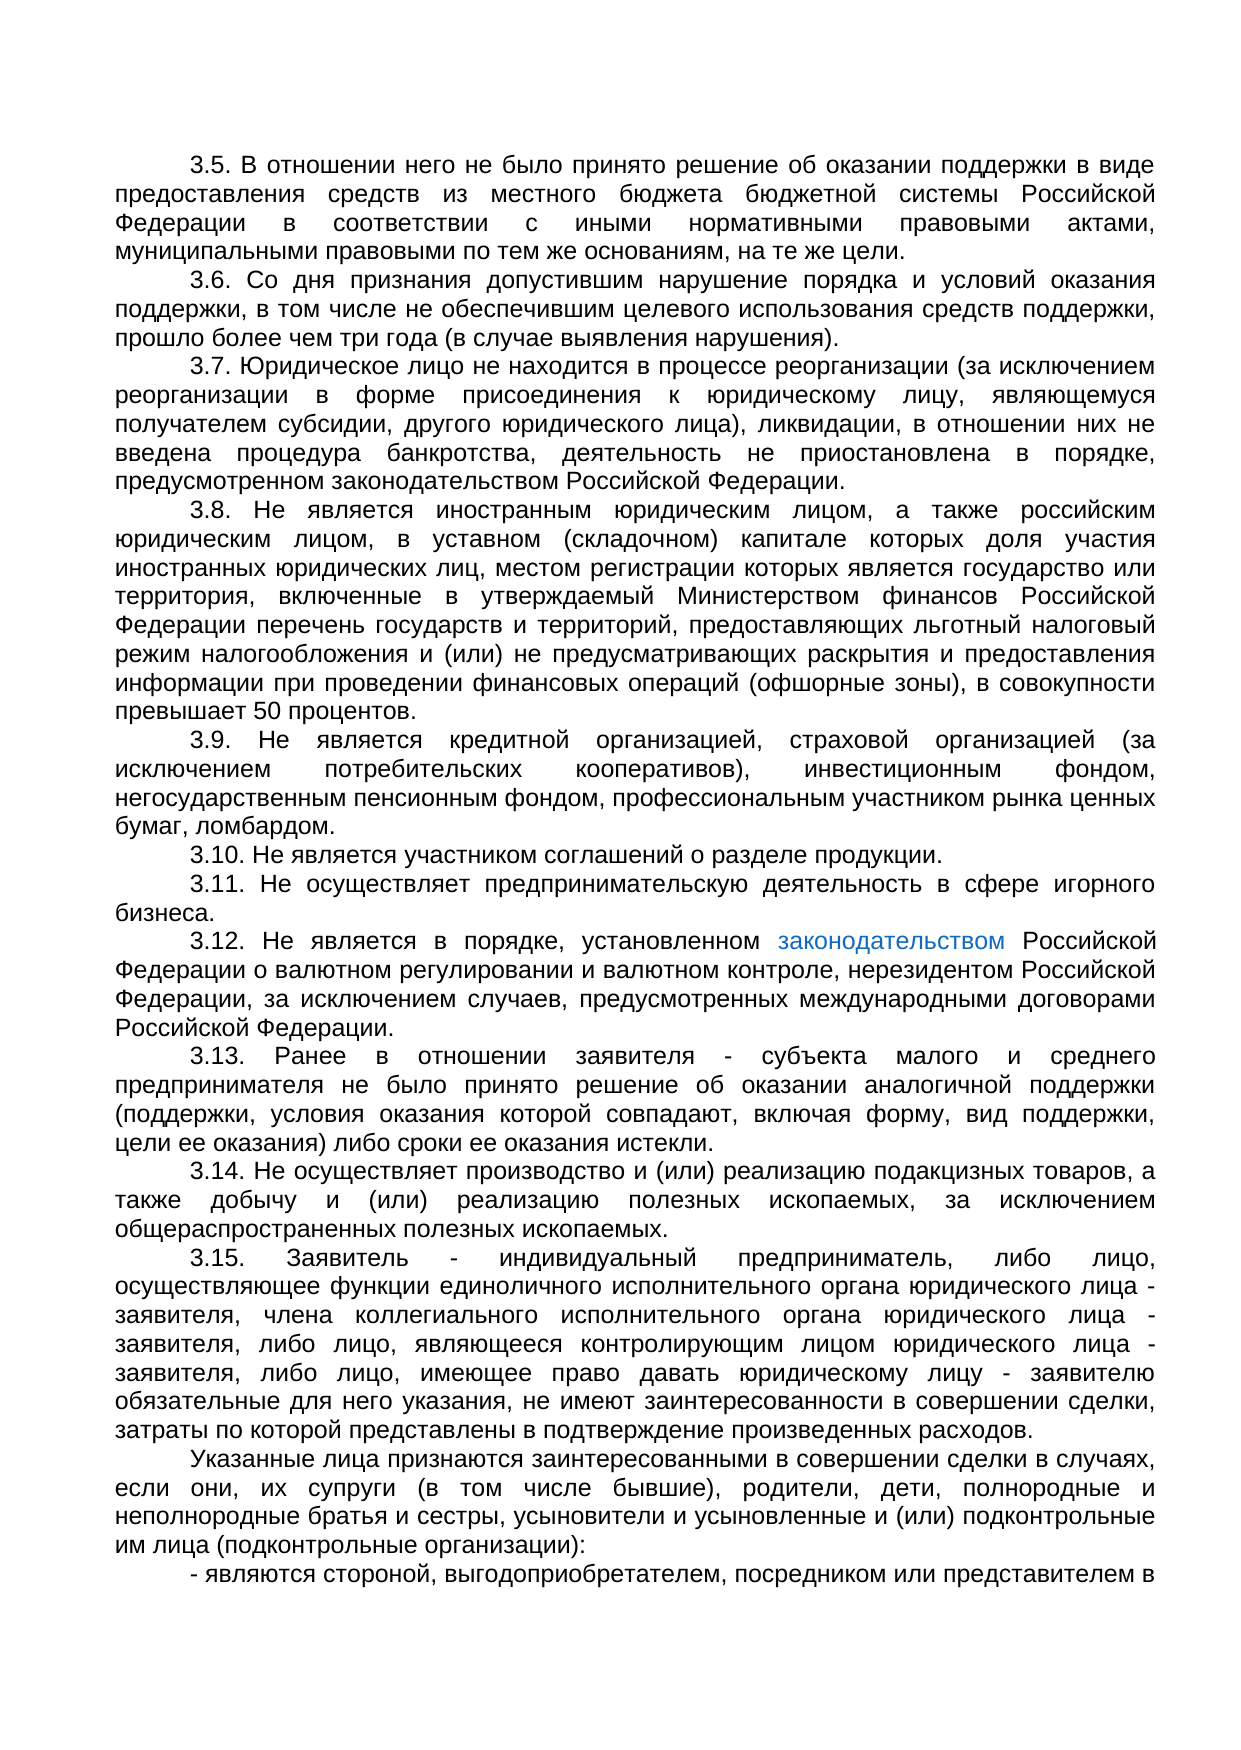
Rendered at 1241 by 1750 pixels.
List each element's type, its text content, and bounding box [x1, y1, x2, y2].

text 3.6. Со дня признания допустившим нарушение порядка и условий оказания поддержки, в том числе не обеспечившим целевого использования средств поддержки, прошло более чем три года (в случае выявления нарушения). [114, 265, 1157, 351]
text 3.11. Не осуществляет предпринимательскую деятельность в сфере игорного бизнеса. [114, 869, 1157, 926]
text 3.15. Заявитель - индивидуальный предприниматель, либо лицо, осуществляющее функции единоличного исполнительного органа юридического лица - заявителя, члена коллегиального исполнительного органа юридического лица - заявителя, либо лицо, являющееся контролирующим лицом юридического лица - заявителя, либо лицо, имеющее право давать юридическому лицу - заявителю обязательные для него указания, не имеют заинтересованности в совершении сделки, затраты по которой представлены в подтверждение произведенных расходов. [114, 1242, 1157, 1444]
text 3.5. В отношении него не было принято решение об оказании поддержки в виде предоставления средств из местного бюджета бюджетной системы Российской Федерации в соответствии с иными нормативными правовыми актами, муниципальными правовыми по тем же основаниям, на те же цели. [114, 150, 1157, 265]
text 3.8. Не является иностранным юридическим лицом, а также российским юридическим лицом, в уставном (складочном) капитале которых доля участия иностранных юридических лиц, местом регистрации которых является государство или территория, включенные в утверждаемый Министерством финансов Российской Федерации перечень государств и территорий, предоставляющих льготный налоговый режим налогообложения и (или) не предусматривающих раскрытия и предоставления информации при проведении финансовых операций (офшорные зоны), в совокупности превышает 50 процентов. [114, 495, 1157, 725]
text Указанные лица признаются заинтересованными в совершении сделки в случаях, если они, их супруги (в том числе бывшие), родители, дети, полнородные и неполнородные братья и сестры, усыновители и усыновленные и (или) подконтрольные им лица (подконтрольные организации): [114, 1444, 1157, 1559]
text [114, 1559, 1157, 1587]
text 3.10. Не является участником соглашений о разделе продукции. [114, 840, 1157, 869]
text 3.13. Ранее в отношении заявителя - субъекта малого и среднего предпринимателя не было принято решение об оказании аналогичной поддержки (поддержки, условия оказания которой совпадают, включая форму, вид поддержки, цели ее оказания) либо сроки ее оказания истекли. [114, 1041, 1157, 1156]
text 3.9. Не является кредитной организацией, страховой организацией (за исключением потребительских кооперативов), инвестиционным фондом, негосударственным пенсионным фондом, профессиональным участником рынка ценных бумаг, ломбардом. [114, 725, 1157, 840]
text 3.12. Не является в порядке, установленном законодательством Российской Федерации о валютном регулировании и валютном контроле, нерезидентом Российской Федерации, за исключением случаев, предусмотренных международными договорами Российской Федерации. [114, 926, 1157, 1041]
text 3.14. Не осуществляет производство и (или) реализацию подакцизных товаров, а также добычу и (или) реализацию полезных ископаемых, за исключением общераспространенных полезных ископаемых. [114, 1156, 1157, 1242]
text 3.7. Юридическое лицо не находится в процессе реорганизации (за исключением реорганизации в форме присоединения к юридическому лицу, являющемуся получателем субсидии, другого юридического лица), ликвидации, в отношении них не введена процедура банкротства, деятельность не приостановлена в порядке, предусмотренном законодательством Российской Федерации. [114, 351, 1157, 495]
